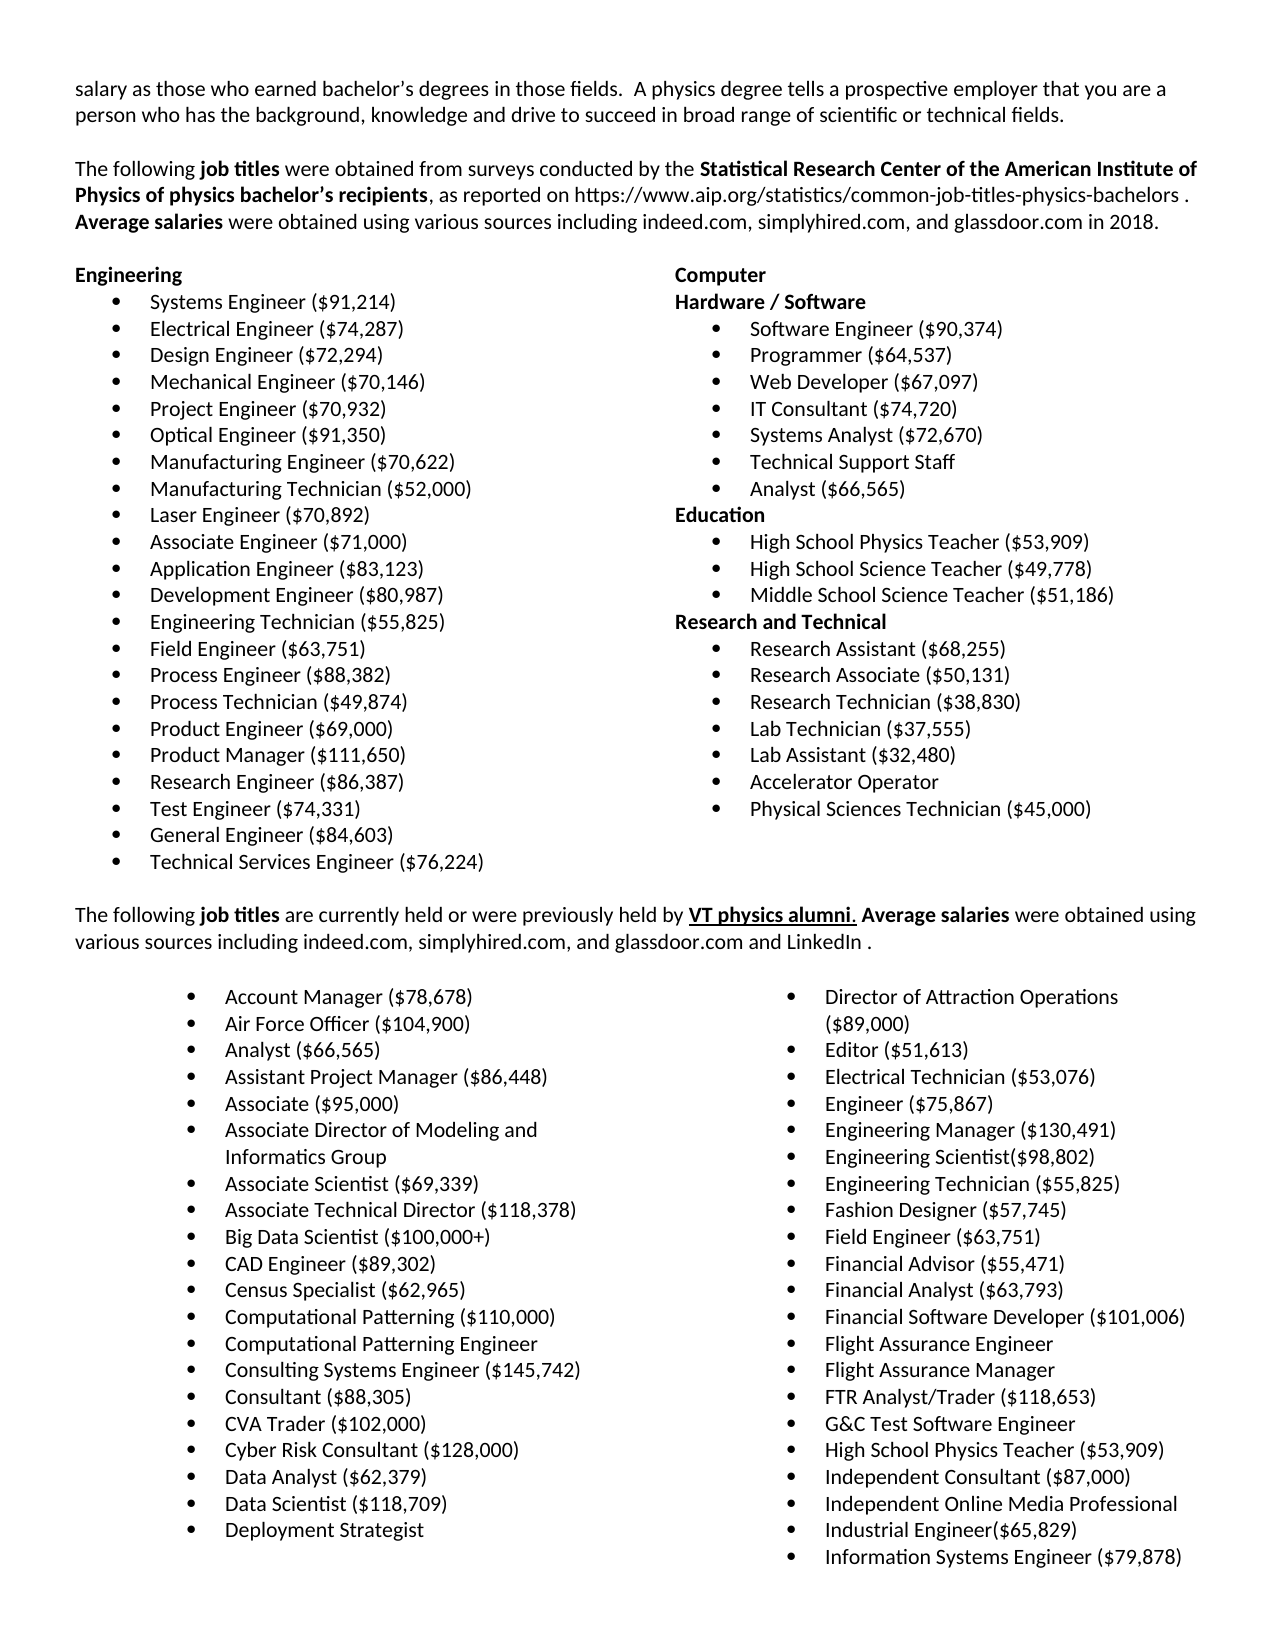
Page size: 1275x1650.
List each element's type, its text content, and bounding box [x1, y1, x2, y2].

list Process Technician ($49,874) [112, 688, 600, 715]
list Financial Advisor ($55,471) [787, 1250, 1200, 1276]
list Analyst ($66,565) [712, 475, 1200, 502]
list Assistant Project Manager ($86,448) [187, 1063, 600, 1090]
list Consulting Systems Engineer ($145,742) [187, 1356, 600, 1383]
text Research and Technical [675, 608, 1200, 635]
list Lab Assistant ($32,480) [712, 742, 1200, 768]
list Physical Sciences Technician ($45,000) [712, 795, 1200, 822]
list Engineering Technician ($55,825) [112, 608, 600, 635]
list Web Developer ($67,097) [712, 368, 1200, 395]
list Engineer ($75,867) [787, 1090, 1200, 1116]
list Research Engineer ($86,387) [112, 768, 600, 795]
list Account Manager ($78,678) [187, 983, 600, 1010]
list Cyber Risk Consultant ($128,000) [187, 1436, 600, 1463]
list Systems Engineer ($91,214) [112, 288, 600, 315]
list Field Engineer ($63,751) [787, 1223, 1200, 1250]
list Engineering Manager ($130,491) [787, 1116, 1200, 1143]
list Industrial Engineer($65,829) [787, 1516, 1200, 1543]
list Field Engineer ($63,751) [112, 635, 600, 662]
list Design Engineer ($72,294) [112, 342, 600, 368]
list Optical Engineer ($91,350) [112, 422, 600, 448]
list Technical Support Staff [712, 448, 1200, 475]
list Analyst ($66,565) [187, 1036, 600, 1063]
list Mechanical Engineer ($70,146) [112, 368, 600, 395]
text The following job titles were obtained from surveys conducted by the Statistical Research Center of the American Institute of Physics of physics bachelor’s recipients, as reported on https://www.aip.org/statistics/common-job-titles-physics-bachelors . Average salaries were obtained using various sources including indeed.com, simplyhired.com, and glassdoor.com in 2018. [75, 155, 1200, 235]
list Electrical Engineer ($74,287) [112, 315, 600, 342]
list Laser Engineer ($70,892) [112, 502, 600, 528]
list Development Engineer ($80,987) [112, 582, 600, 608]
list Research Assistant ($68,255) [712, 635, 1200, 662]
list Research Associate ($50,131) [712, 662, 1200, 688]
list Flight Assurance Manager [787, 1356, 1200, 1383]
list Engineering Technician ($55,825) [787, 1170, 1200, 1196]
list CAD Engineer ($89,302) [187, 1250, 600, 1276]
list Associate Technical Director ($118,378) [187, 1196, 600, 1223]
list Process Engineer ($88,382) [112, 662, 600, 688]
list Independent Consultant ($87,000) [787, 1463, 1200, 1490]
list Data Analyst ($62,379) [187, 1463, 600, 1490]
list Product Manager ($111,650) [112, 742, 600, 768]
list Computational Patterning Engineer [187, 1330, 600, 1356]
list Big Data Scientist ($100,000+) [187, 1223, 600, 1250]
text Education [675, 502, 1200, 528]
list Computational Patterning ($110,000) [187, 1303, 600, 1330]
list Research Technician ($38,830) [712, 688, 1200, 715]
list Accelerator Operator [712, 768, 1200, 795]
list Editor ($51,613) [787, 1036, 1200, 1063]
list Financial Software Developer ($101,006) [787, 1303, 1200, 1330]
text The following job titles are currently held or were previously held by VT physics alumni. Average salaries were obtained using various sources including indeed.com, simplyhired.com, and glassdoor.com and LinkedIn . [75, 902, 1200, 955]
list Fashion Designer ($57,745) [787, 1196, 1200, 1223]
list Director of Attraction Operations ($89,000) [787, 983, 1200, 1036]
list Systems Analyst ($72,670) [712, 422, 1200, 448]
list Engineering Scientist($98,802) [787, 1143, 1200, 1170]
list Census Specialist ($62,965) [187, 1276, 600, 1303]
list Associate ($95,000) [187, 1090, 600, 1116]
list Technical Services Engineer ($76,224) [112, 848, 600, 875]
list Independent Online Media Professional [787, 1490, 1200, 1516]
list Air Force Officer ($104,900) [187, 1010, 600, 1036]
list Application Engineer ($83,123) [112, 555, 600, 582]
list Software Engineer ($90,374) [712, 315, 1200, 342]
list FTR Analyst/Trader ($118,653) [787, 1383, 1200, 1410]
list Data Scientist ($118,709) [187, 1490, 600, 1516]
list Associate Director of Modeling and Informatics Group [187, 1116, 600, 1170]
list Financial Analyst ($63,793) [787, 1276, 1200, 1303]
list Test Engineer ($74,331) [112, 795, 600, 822]
list Lab Technician ($37,555) [712, 715, 1200, 742]
list Product Engineer ($69,000) [112, 715, 600, 742]
list IT Consultant ($74,720) [712, 395, 1200, 422]
list Deployment Strategist [187, 1516, 600, 1543]
list Manufacturing Technician ($52,000) [112, 475, 600, 502]
list Associate Engineer ($71,000) [112, 528, 600, 555]
text Computer Hardware / Software [675, 262, 1200, 315]
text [75, 75, 1200, 128]
text Engineering [75, 262, 600, 288]
list CVA Trader ($102,000) [187, 1410, 600, 1436]
list High School Physics Teacher ($53,909) [787, 1436, 1200, 1463]
list Programmer ($64,537) [712, 342, 1200, 368]
list Manufacturing Engineer ($70,622) [112, 448, 600, 475]
list Middle School Science Teacher ($51,186) [712, 582, 1200, 608]
list Electrical Technician ($53,076) [787, 1063, 1200, 1090]
list G&C Test Software Engineer [787, 1410, 1200, 1436]
list High School Physics Teacher ($53,909) [712, 528, 1200, 555]
list High School Science Teacher ($49,778) [712, 555, 1200, 582]
list Flight Assurance Engineer [787, 1330, 1200, 1356]
list Associate Scientist ($69,339) [187, 1170, 600, 1196]
list Consultant ($88,305) [187, 1383, 600, 1410]
list Information Systems Engineer ($79,878) [787, 1543, 1200, 1570]
list Project Engineer ($70,932) [112, 395, 600, 422]
list General Engineer ($84,603) [112, 822, 600, 848]
